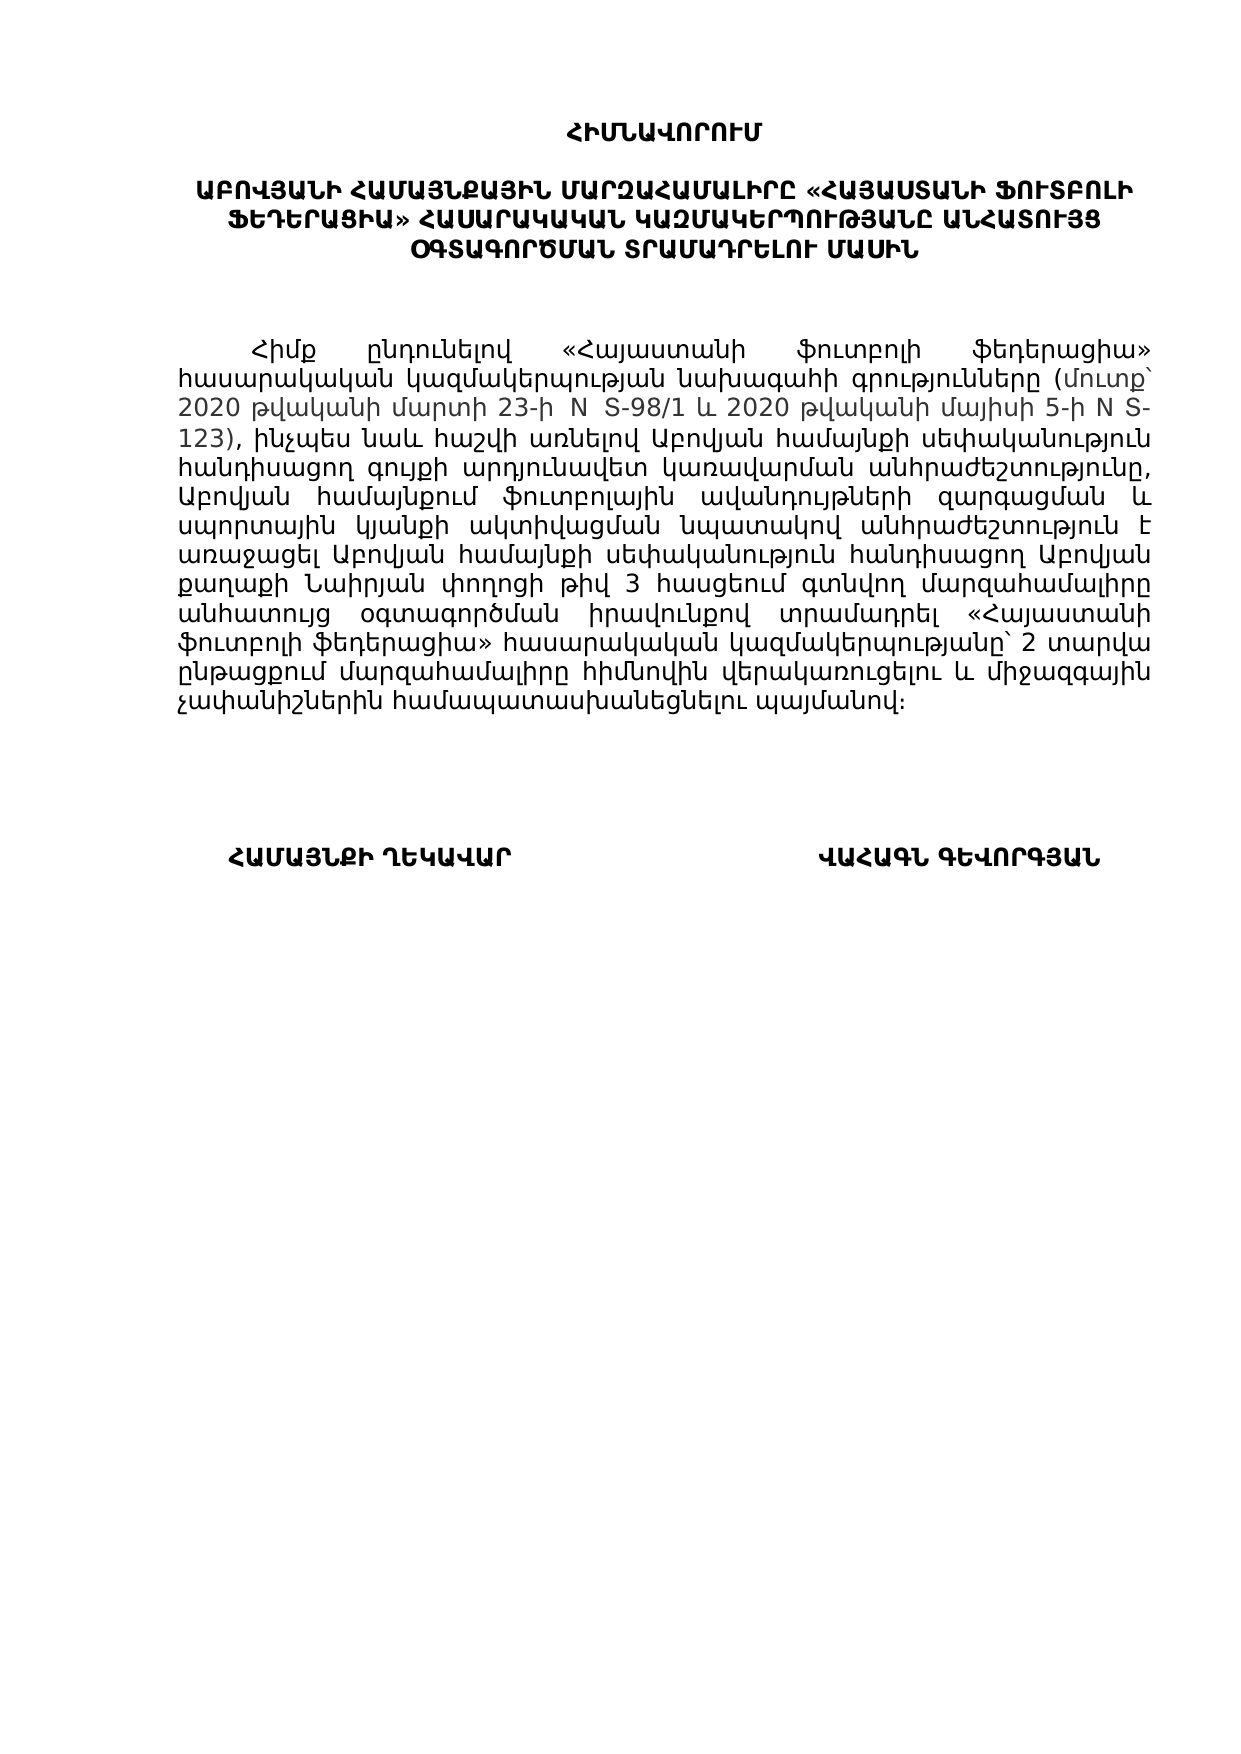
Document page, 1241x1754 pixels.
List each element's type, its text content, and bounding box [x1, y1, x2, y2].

text ՀԱՄԱՅՆՔԻ ՂԵԿԱՎԱՐ ՎԱՀԱԳՆ ԳԵՎՈՐԳՅԱՆ [177, 843, 1152, 873]
text ՀԻՄՆԱՎՈՐՈՒՄ [177, 118, 1152, 147]
text Հիմք ընդունելով «Հայաստանի ֆուտբոլի ֆեդերացիա» հասարակական կազմակերպության նախագահի գրությունները (մուտք՝ 2020 թվականի մարտի 23-ի N Տ-98/1 և 2020 թվականի մայիսի 5-ի N Տ-123), ինչպես նաև հաշվի առնելով Աբովյան համայնքի սեփականություն հանդիսացող գույքի արդյունավետ կառավարման անհրաժեշտությունը, Աբովյան համայնքում ֆուտբոլային ավանդույթների զարգացման և սպորտային կյանքի ակտիվացման նպատակով անհրաժեշտություն է առաջացել Աբովյան համայնքի սեփականություն հանդիսացող Աբովյան քաղաքի Նաիրյան փողոցի թիվ 3 հասցեում գտնվող մարզահամալիրը անհատույց օգտագործման իրավունքով տրամադրել «Հայաստանի ֆուտբոլի ֆեդերացիա» հասարակական կազմակերպությանը՝ 2 տարվա ընթացքում մարզահամալիրը հիմնովին վերակառուցելու և միջազգային չափանիշներին համապատասխանեցնելու պայմանով։ [177, 335, 1152, 716]
text ԱԲՈՎՅԱՆԻ ՀԱՄԱՅՆՔԱՅԻՆ ՄԱՐԶԱՀԱՄԱԼԻՐԸ «ՀԱՅԱՍՏԱՆԻ ՖՈՒՏԲՈԼԻ ՖԵԴԵՐԱՑԻԱ» ՀԱՍԱՐԱԿԱԿԱՆ ԿԱԶՄԱԿԵՐՊՈՒԹՅԱՆԸ ԱՆՀԱՏՈՒՅՑ ՕԳՏԱԳՈՐԾՄԱՆ ՏՐԱՄԱԴՐԵԼՈՒ ՄԱՍԻՆ [177, 176, 1152, 264]
